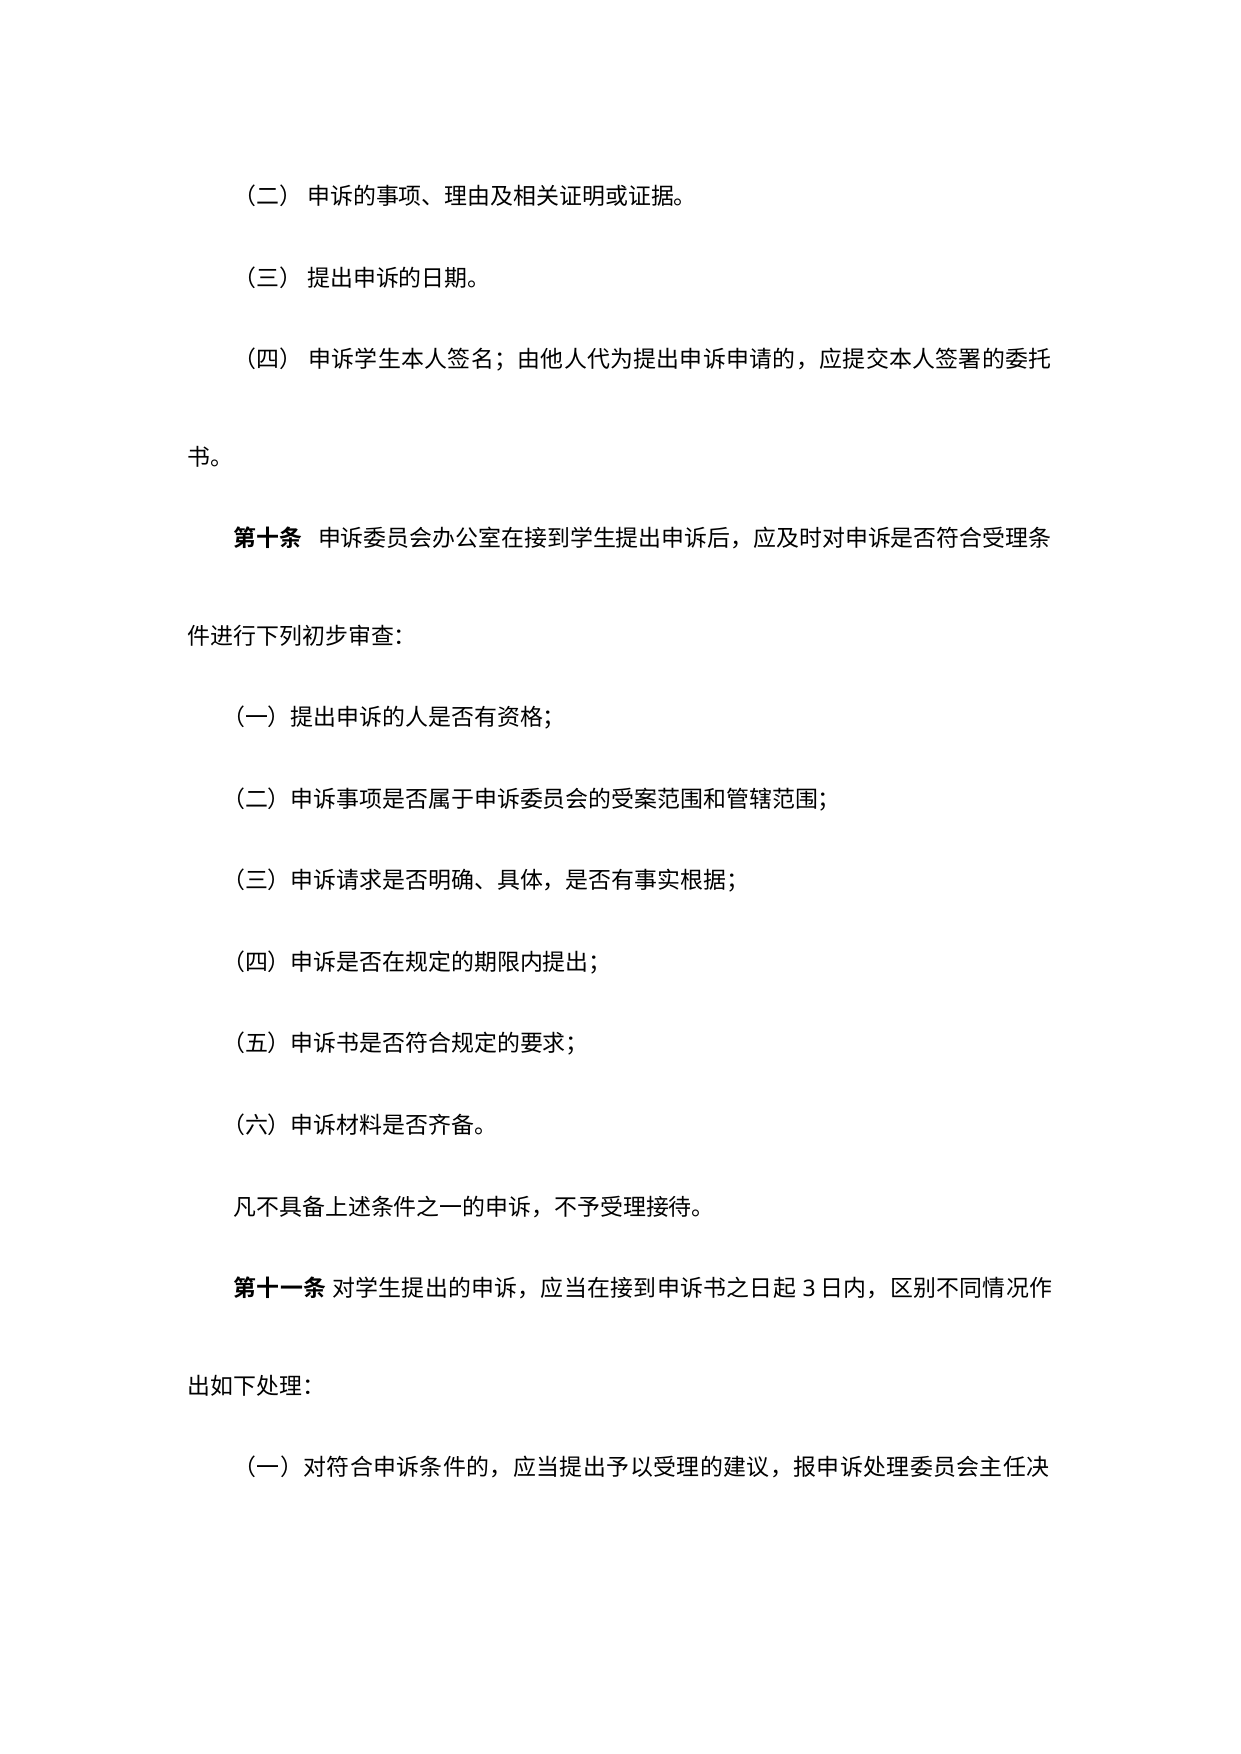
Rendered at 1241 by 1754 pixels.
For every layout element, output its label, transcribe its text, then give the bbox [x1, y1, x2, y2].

text （三） 提出申诉的日期。 [187, 243, 1053, 308]
text （三）申诉请求是否明确、具体，是否有事实根据； [187, 846, 1053, 911]
text 第十条 申诉委员会办公室在接到学生提出申诉后，应及时对申诉是否符合受理条件进行下列初步审查： [187, 504, 1053, 667]
text （四）申诉是否在规定的期限内提出； [187, 928, 1053, 993]
text （二）申诉事项是否属于申诉委员会的受案范围和管辖范围； [187, 765, 1053, 830]
text （四） 申诉学生本人签名；由他人代为提出申诉申请的，应提交本人签署的委托书。 [187, 325, 1053, 488]
text 凡不具备上述条件之一的申诉，不予受理接待。 [187, 1173, 1053, 1238]
text （六）申诉材料是否齐备。 [187, 1091, 1053, 1156]
text （一）提出申诉的人是否有资格； [187, 683, 1053, 748]
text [187, 1433, 1053, 1498]
text （五）申诉书是否符合规定的要求； [187, 1009, 1053, 1074]
text 第十一条 对学生提出的申诉，应当在接到申诉书之日起3日内，区别不同情况作出如下处理： [187, 1254, 1053, 1417]
text （二） 申诉的事项、理由及相关证明或证据。 [187, 162, 1053, 227]
